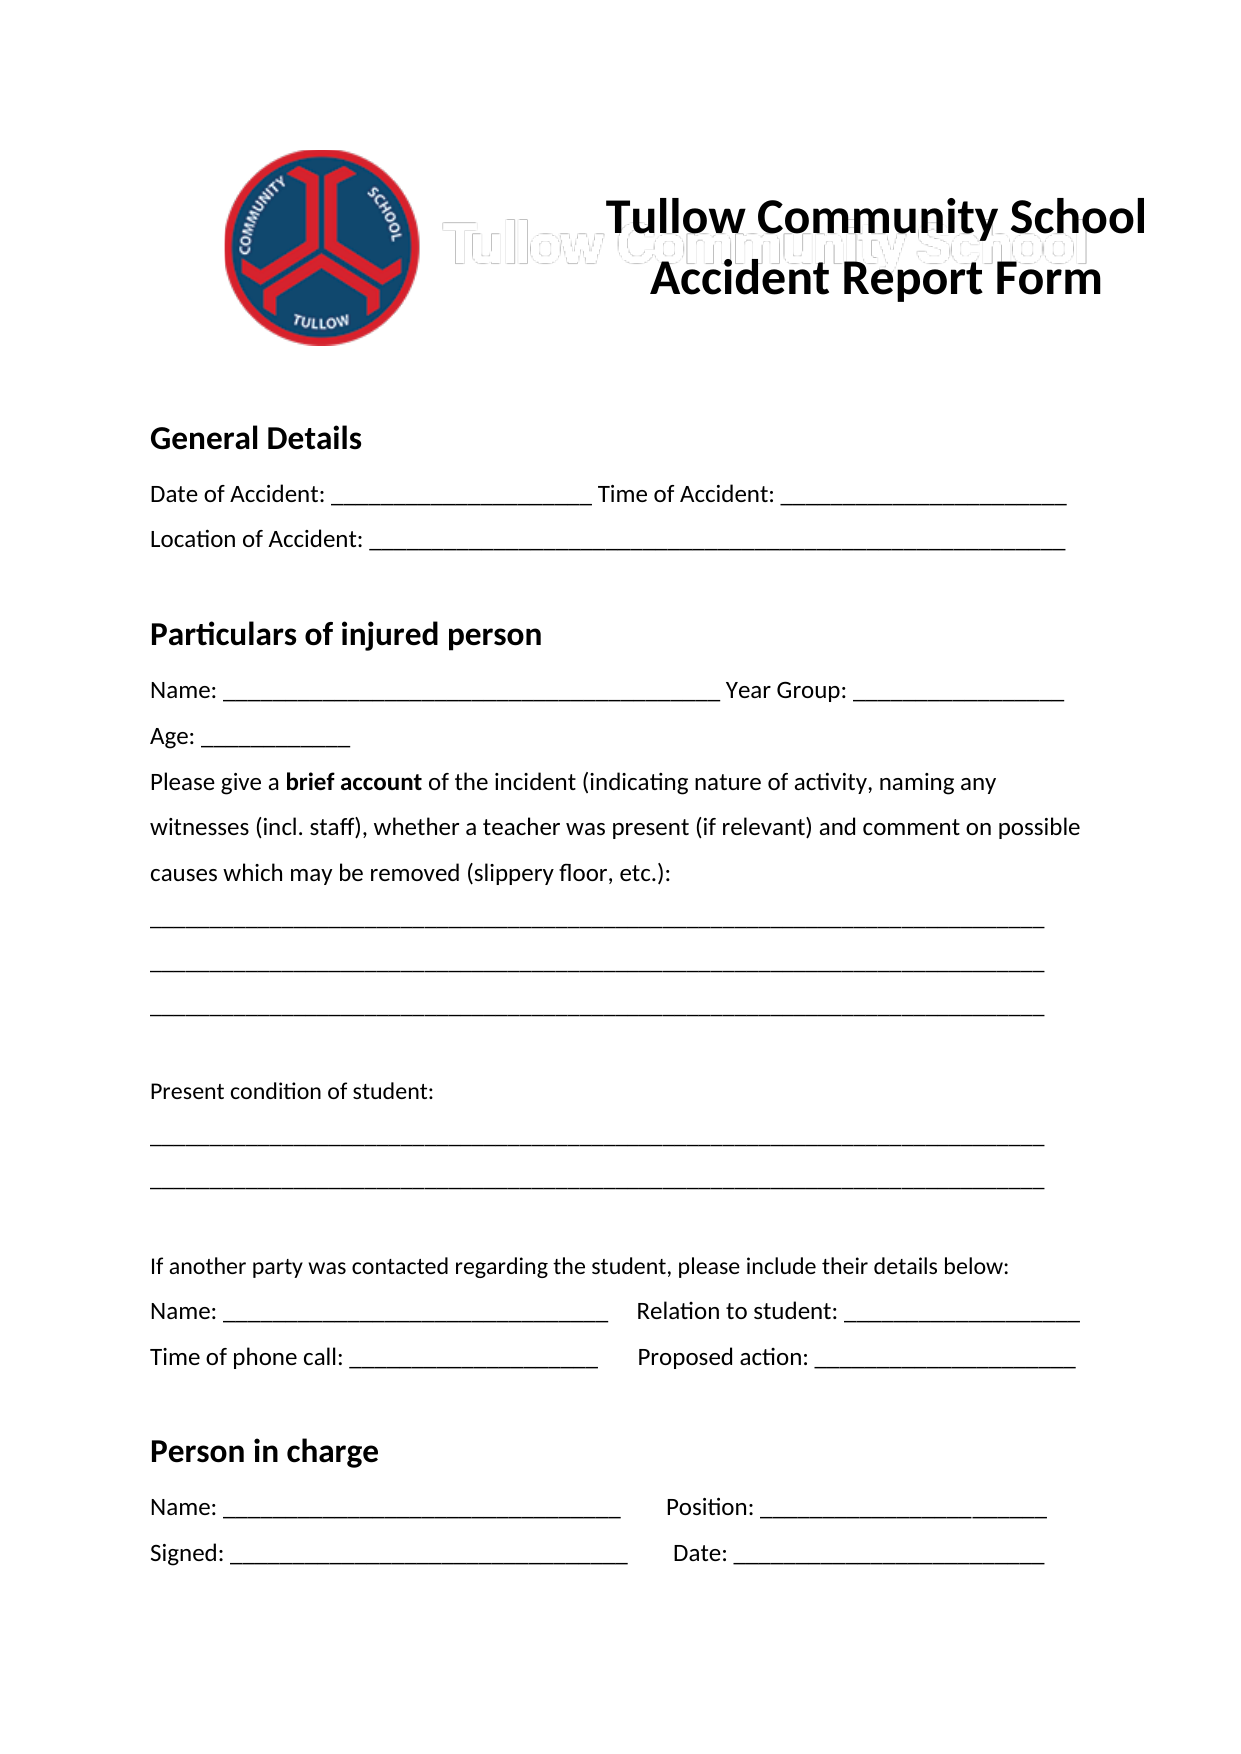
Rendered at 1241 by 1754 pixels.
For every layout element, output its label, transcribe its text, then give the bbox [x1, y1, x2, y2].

text Date of Accident: _____________________ Time of Accident: _______________________ [150, 478, 1090, 508]
text Person in charge [150, 1430, 1090, 1471]
text Particulars of injured person [150, 613, 1090, 654]
text Present condition of student: ___________________________________________________________________________ [150, 1076, 1090, 1149]
text Signed: ________________________________ Date: _________________________ [150, 1537, 1090, 1568]
text Age: ____________ [150, 720, 1090, 751]
picture [224, 150, 1091, 346]
text Time of phone call: ____________________ Proposed action: _____________________ [150, 1341, 1090, 1371]
text ___________________________________________________________________________ [150, 1163, 1090, 1193]
text Name: _______________________________ Relation to student: ___________________ [150, 1295, 1090, 1326]
text Name: ________________________________ Position: _______________________ [150, 1491, 1090, 1522]
text ___________________________________________________________________________ [150, 990, 1090, 1019]
text Please give a brief account of the incident (indicating nature of activity, naming any witnesses (incl. staff), whether a teacher was present (if relevant) and comment on possible causes which may be removed (slippery floor, etc.): ___________________________________________________________________________ [150, 766, 1090, 932]
text Name: ________________________________________ Year Group: _________________ [150, 674, 1090, 705]
text If another party was contacted regarding the student, please include their details below: [150, 1251, 1090, 1281]
text ___________________________________________________________________________ [150, 946, 1090, 975]
text Location of Accident: ________________________________________________________ [150, 524, 1090, 554]
text General Details [150, 417, 1090, 458]
